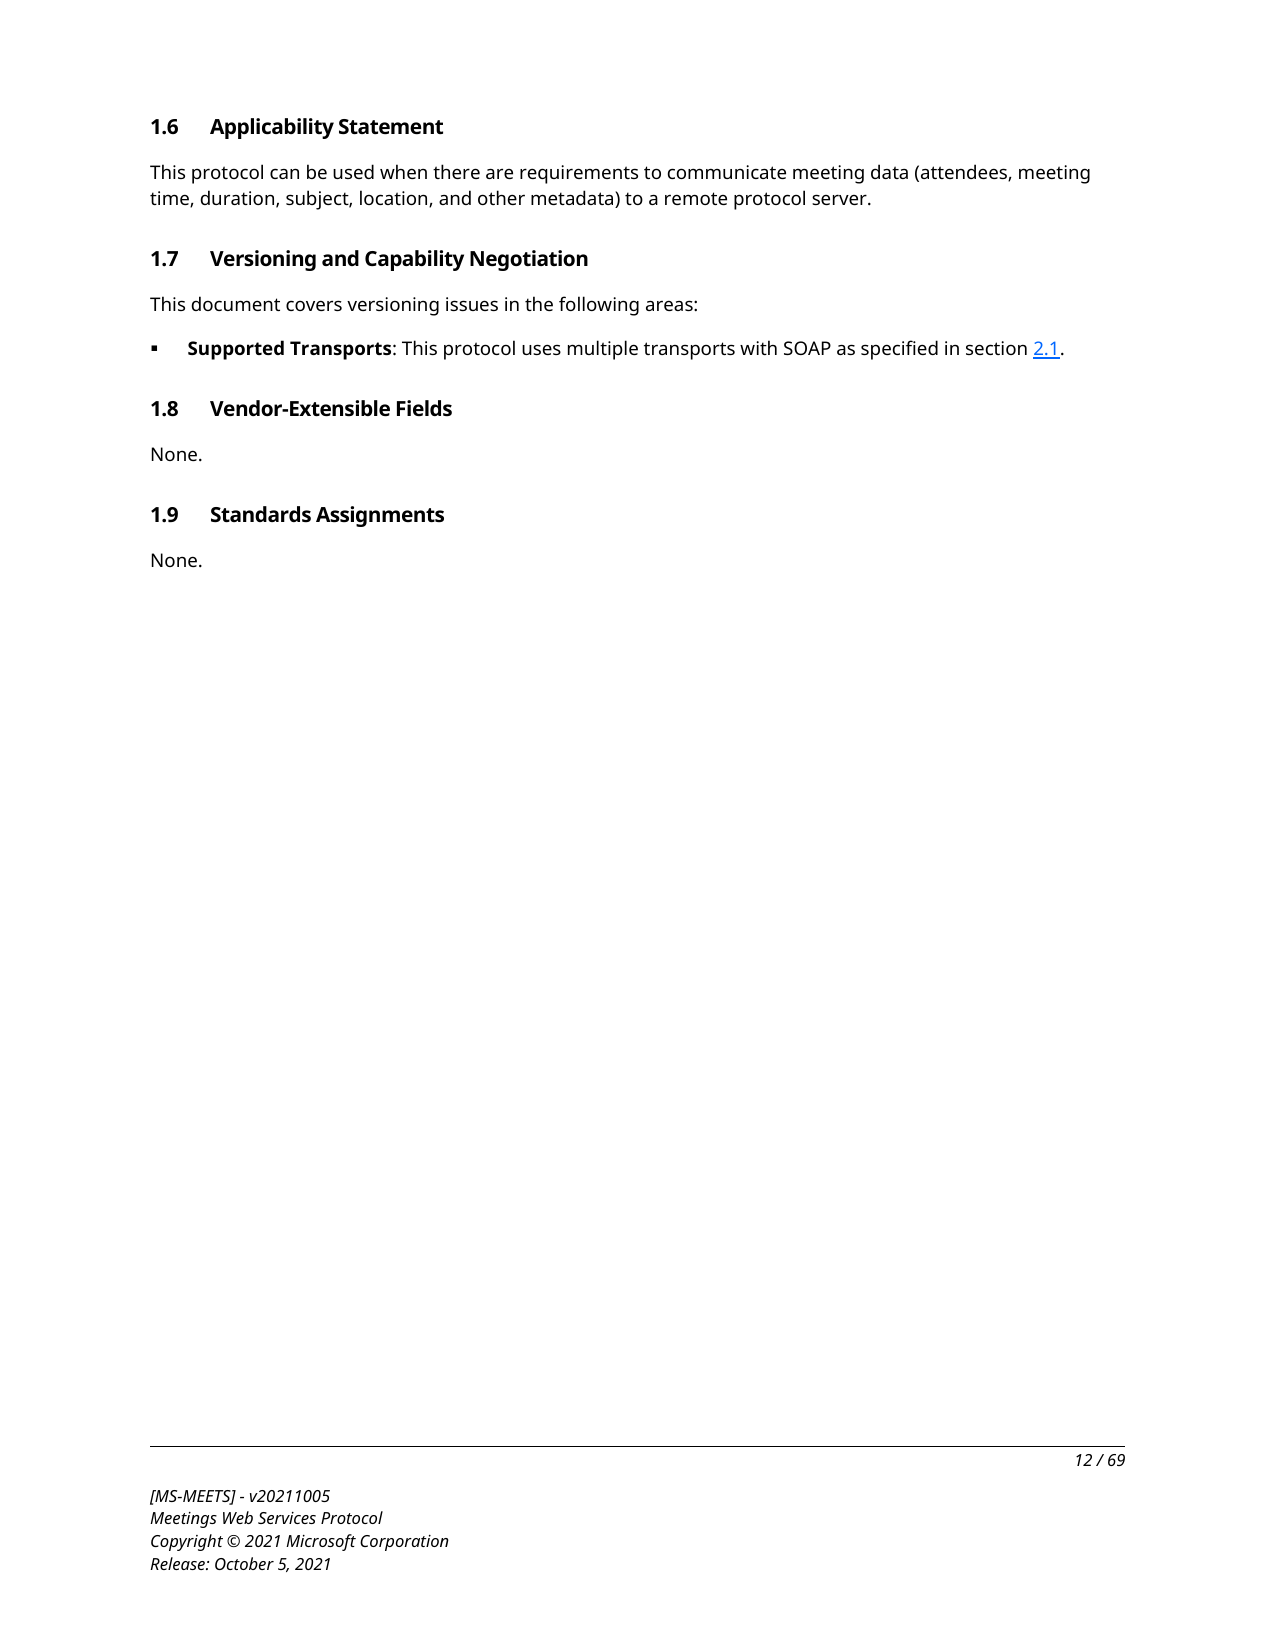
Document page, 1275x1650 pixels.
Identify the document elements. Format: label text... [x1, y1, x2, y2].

subtitle Applicability Statement [150, 112, 1125, 141]
subtitle Versioning and Capability Negotiation [150, 244, 1125, 272]
text This document covers versioning issues in the following areas: [150, 291, 1125, 317]
text None. [150, 442, 1125, 467]
text This protocol can be used when there are requirements to communicate meeting data (attendees, meeting time, duration, subject, location, and other metadata) to a remote protocol server. [150, 160, 1125, 211]
subtitle Standards Assignments [150, 500, 1125, 529]
list Supported Transports: This protocol uses multiple transports with SOAP as specified in section 2.1. [150, 336, 1125, 361]
subtitle Vendor-Extensible Fields [150, 394, 1125, 423]
text None. [150, 548, 1125, 573]
